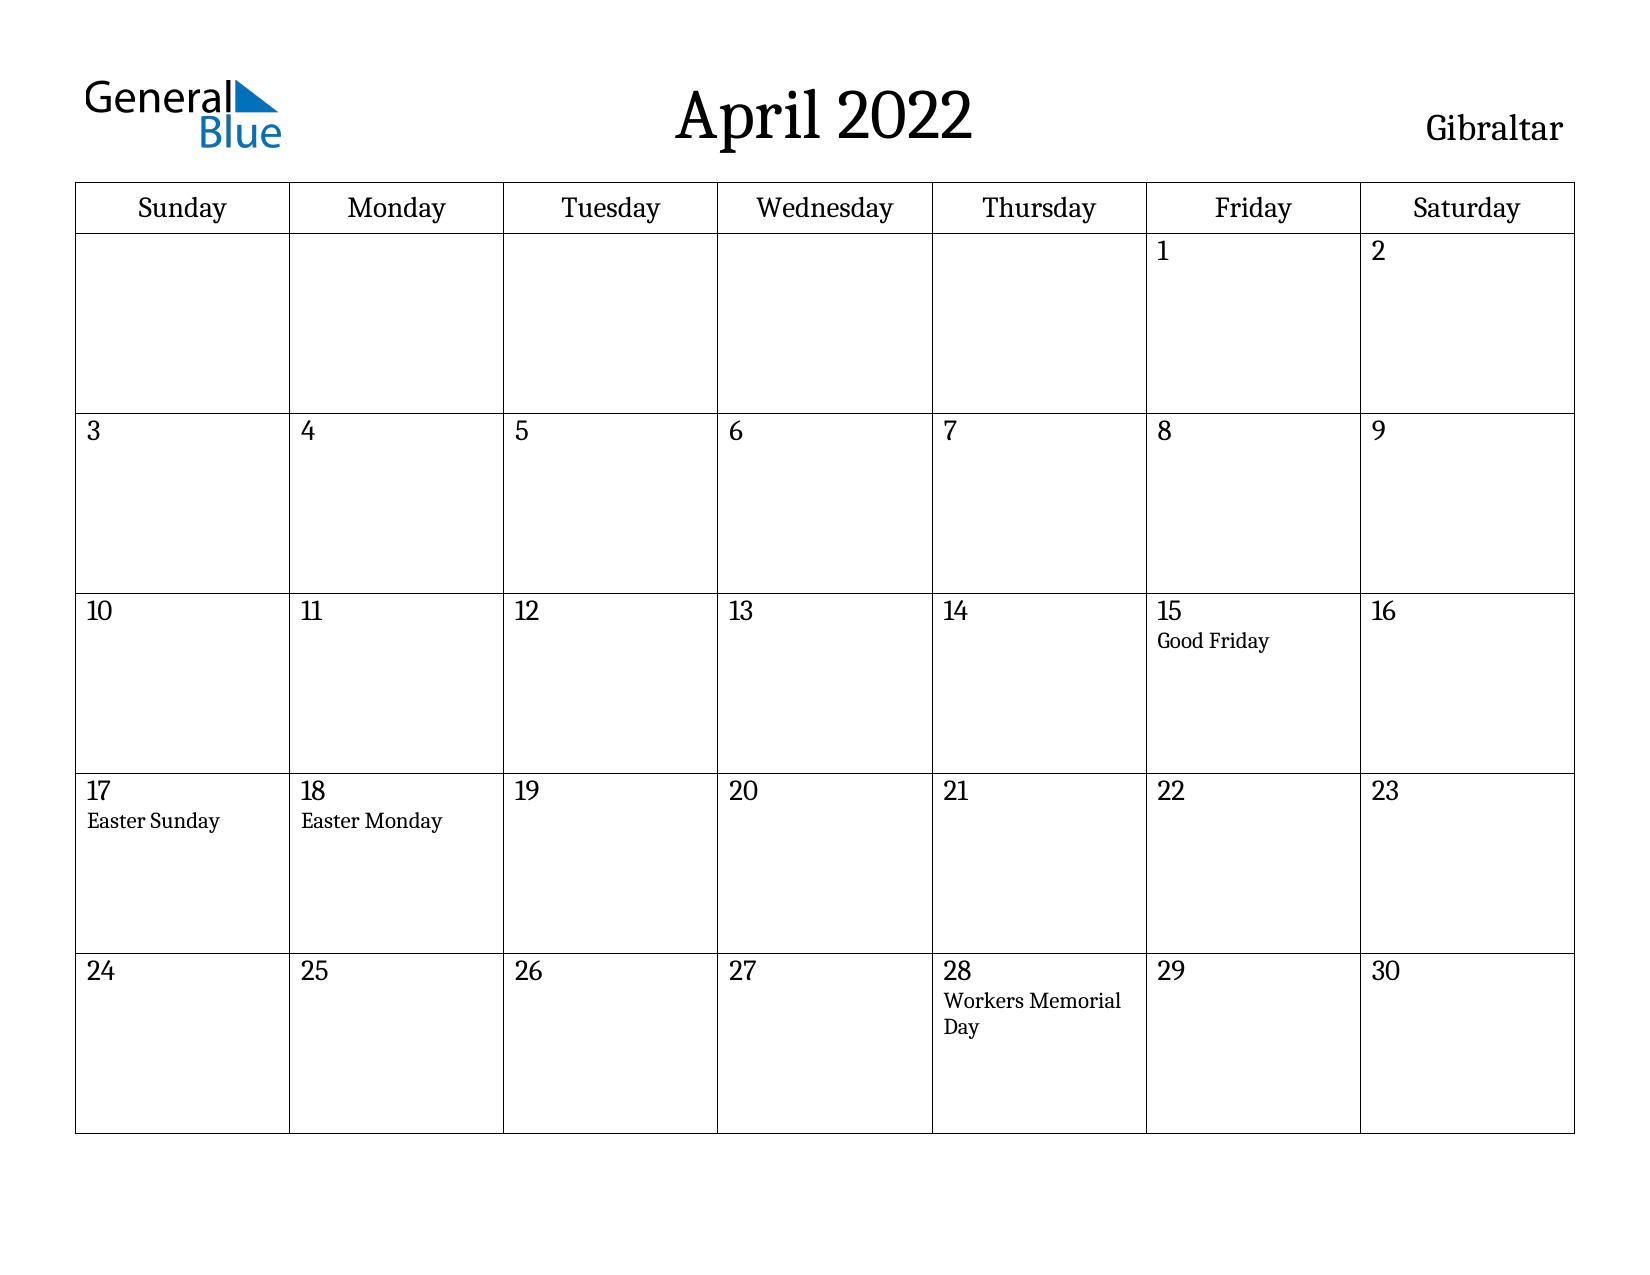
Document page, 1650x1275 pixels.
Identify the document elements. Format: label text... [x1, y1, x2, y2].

table_cell [1361, 267, 1574, 413]
table_cell [1361, 988, 1574, 1133]
table_cell [504, 234, 717, 267]
table_cell Good Friday [1147, 627, 1360, 773]
table_cell [290, 627, 503, 773]
table_cell Friday [1147, 183, 1360, 233]
table_cell [76, 267, 289, 413]
table_cell [933, 627, 1146, 773]
table_cell 28 [933, 954, 1146, 987]
table_cell [933, 234, 1146, 267]
table_cell 2 [1361, 234, 1574, 267]
table_cell 30 [1361, 954, 1574, 987]
table_cell 12 [504, 594, 717, 627]
table_cell [1361, 808, 1574, 953]
table_cell [933, 267, 1146, 413]
table_cell Monday [290, 183, 503, 233]
table_cell [504, 627, 717, 773]
table_cell [718, 627, 932, 773]
table_cell 24 [76, 954, 289, 987]
table_cell 10 [76, 594, 289, 627]
table_cell [1361, 627, 1574, 773]
table_cell [718, 448, 932, 593]
table_cell 15 [1147, 594, 1360, 627]
table_cell [1361, 448, 1574, 593]
table_cell [718, 988, 932, 1133]
table_cell 20 [718, 774, 932, 807]
table_header Gibraltar [1146, 75, 1574, 182]
table_cell [718, 267, 932, 413]
table_cell 27 [718, 954, 932, 987]
table_cell 21 [933, 774, 1146, 807]
table_cell [504, 808, 717, 953]
table_cell 19 [504, 774, 717, 807]
table_cell 9 [1361, 414, 1574, 447]
table_cell Saturday [1361, 183, 1574, 233]
table_cell 25 [290, 954, 503, 987]
table_cell 22 [1147, 774, 1360, 807]
table_cell 11 [290, 594, 503, 627]
table_cell [504, 448, 717, 593]
table_cell 17 [76, 774, 289, 807]
table_cell [290, 267, 503, 413]
table_cell [1147, 988, 1360, 1133]
table_cell Workers Memorial Day [933, 988, 1146, 1133]
table_cell 16 [1361, 594, 1574, 627]
table_cell [1147, 448, 1360, 593]
table_cell 6 [718, 414, 932, 447]
table_cell 4 [290, 414, 503, 447]
table_cell [504, 988, 717, 1133]
table_cell Wednesday [718, 183, 932, 233]
table_cell [718, 808, 932, 953]
table_cell [76, 988, 289, 1133]
table_cell 13 [718, 594, 932, 627]
picture [86, 80, 281, 148]
table_cell [1147, 267, 1360, 413]
table_cell [290, 448, 503, 593]
table_cell [290, 988, 503, 1133]
table_cell 26 [504, 954, 717, 987]
table_cell [718, 234, 932, 267]
table_cell [76, 234, 289, 267]
table_cell [76, 448, 289, 593]
table_cell [933, 808, 1146, 953]
table_cell 5 [504, 414, 717, 447]
table_cell Sunday [76, 183, 289, 233]
table_cell Easter Sunday [76, 808, 289, 953]
table_cell Tuesday [504, 183, 717, 233]
table_cell 7 [933, 414, 1146, 447]
table_cell 8 [1147, 414, 1360, 447]
table_cell 18 [290, 774, 503, 807]
table_cell Thursday [933, 183, 1146, 233]
table_cell 29 [1147, 954, 1360, 987]
table_cell [1147, 808, 1360, 953]
table_cell 14 [933, 594, 1146, 627]
table_cell 23 [1361, 774, 1574, 807]
table_cell [290, 234, 503, 267]
table_cell [504, 267, 717, 413]
table_cell 3 [76, 414, 289, 447]
table_cell 1 [1147, 234, 1360, 267]
table_header [76, 75, 503, 182]
table_header April 2022 [504, 75, 1146, 182]
table_cell [933, 448, 1146, 593]
table_cell Easter Monday [290, 808, 503, 953]
table_cell [76, 627, 289, 773]
